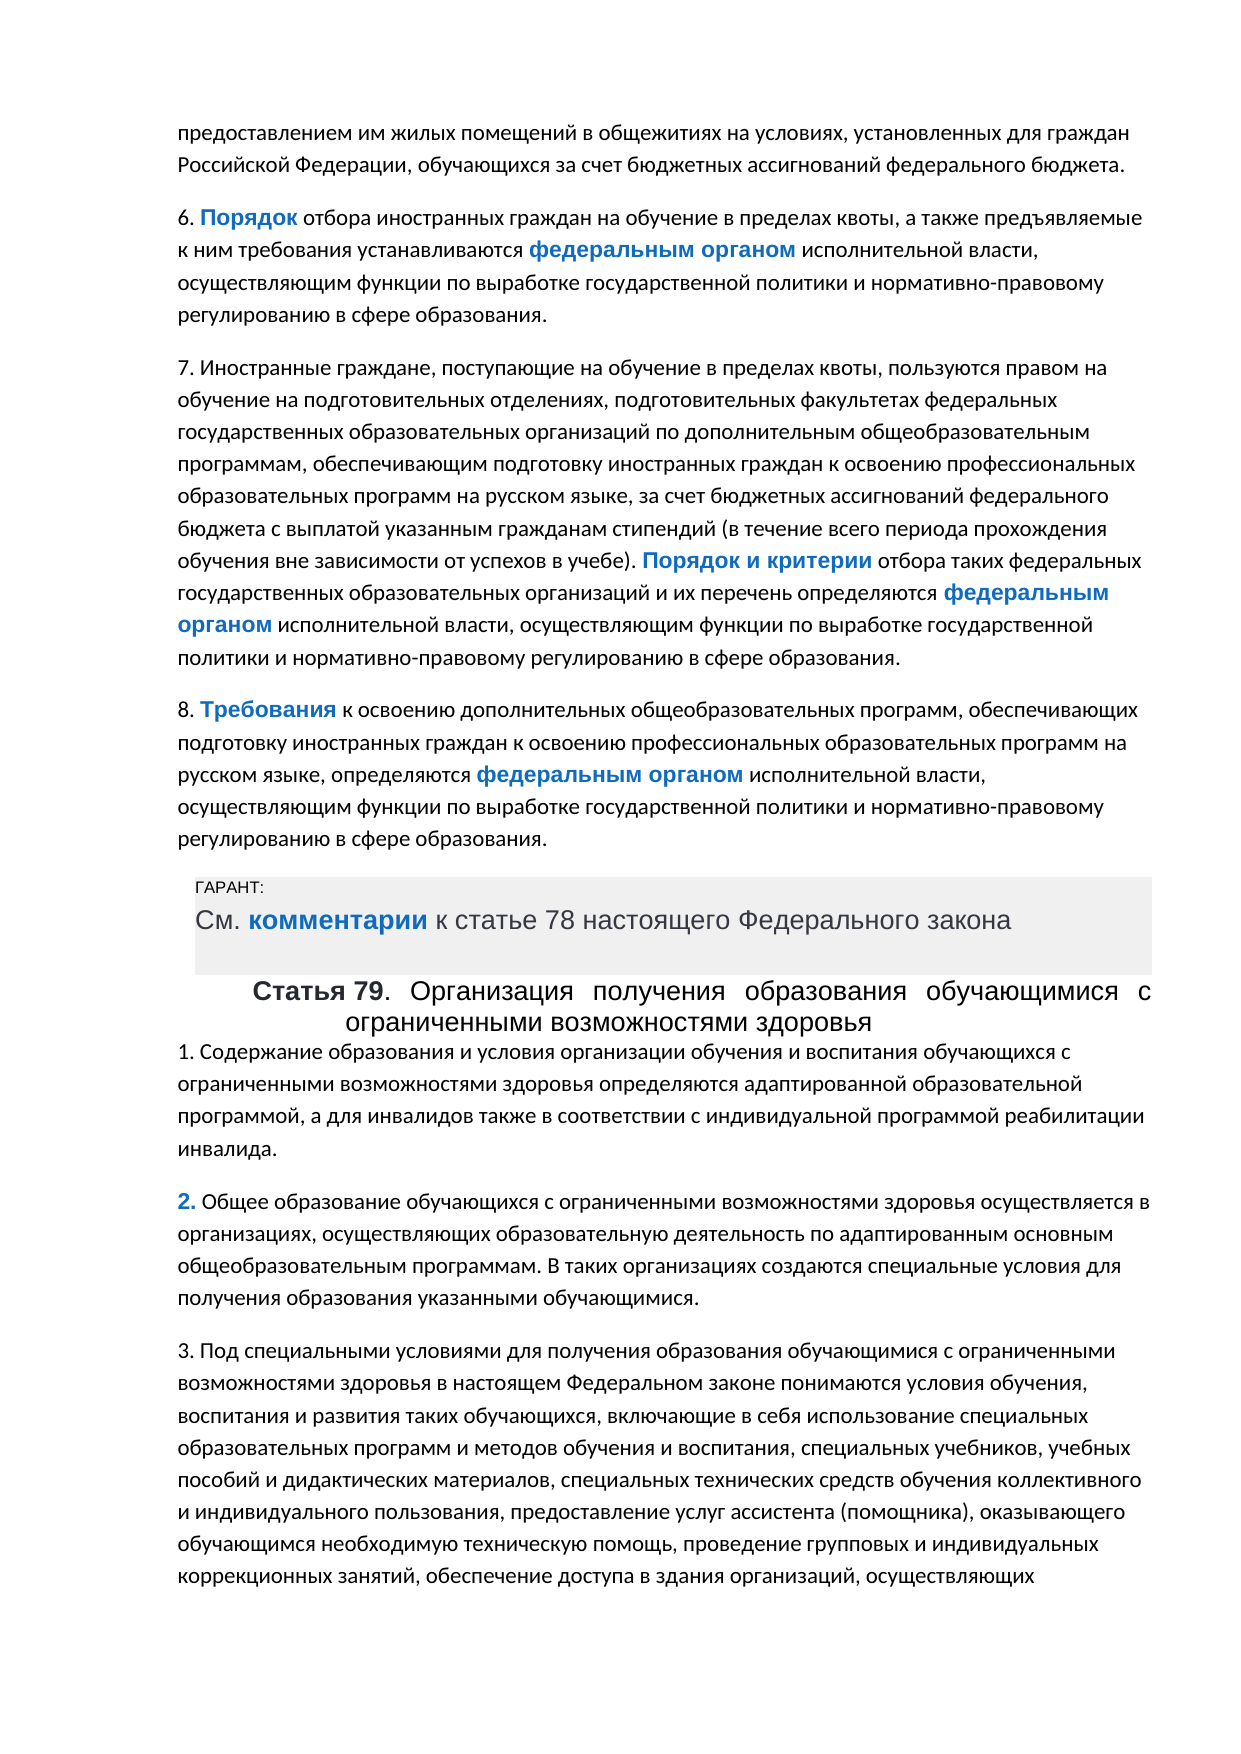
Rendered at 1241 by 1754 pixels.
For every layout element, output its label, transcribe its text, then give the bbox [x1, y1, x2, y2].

text Статья 79. Организация получения образования обучающимися с ограниченными возможностями здоровья [252, 975, 1152, 1037]
text 2. Общее образование обучающихся с ограниченными возможностями здоровья осуществляется в организациях, осуществляющих образовательную деятельность по адаптированным основным общеобразовательным программам. В таких организациях создаются специальные условия для получения образования указанными обучающимися. [177, 1187, 1152, 1311]
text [177, 1336, 1152, 1590]
text 7. Иностранные граждане, поступающие на обучение в пределах квоты, пользуются правом на обучение на подготовительных отделениях, подготовительных факультетах федеральных государственных образовательных организаций по дополнительным общеобразовательным программам, обеспечивающим подготовку иностранных граждан к освоению профессиональных образовательных программ на русском языке, за счет бюджетных ассигнований федерального бюджета с выплатой указанным гражданам стипендий (в течение всего периода прохождения обучения вне зависимости от успехов в учебе). Порядок и критерии отбора таких федеральных государственных образовательных организаций и их перечень определяются федеральным органом исполнительной власти, осуществляющим функции по выработке государственной политики и нормативно-правовому регулированию в сфере образования. [177, 353, 1152, 671]
text ГАРАНТ: [195, 877, 1152, 897]
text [177, 118, 1152, 178]
text См. комментарии к статье 78 настоящего Федерального закона [195, 904, 1152, 936]
text 1. Содержание образования и условия организации обучения и воспитания обучающихся с ограниченными возможностями здоровья определяются адаптированной образовательной программой, а для инвалидов также в соответствии с индивидуальной программой реабилитации инвалида. [177, 1037, 1152, 1162]
text 8. Требования к освоению дополнительных общеобразовательных программ, обеспечивающих подготовку иностранных граждан к освоению профессиональных образовательных программ на русском языке, определяются федеральным органом исполнительной власти, осуществляющим функции по выработке государственной политики и нормативно-правовому регулированию в сфере образования. [177, 696, 1152, 852]
text 6. Порядок отбора иностранных граждан на обучение в пределах квоты, а также предъявляемые к ним требования устанавливаются федеральным органом исполнительной власти, осуществляющим функции по выработке государственной политики и нормативно-правовому регулированию в сфере образования. [177, 203, 1152, 328]
